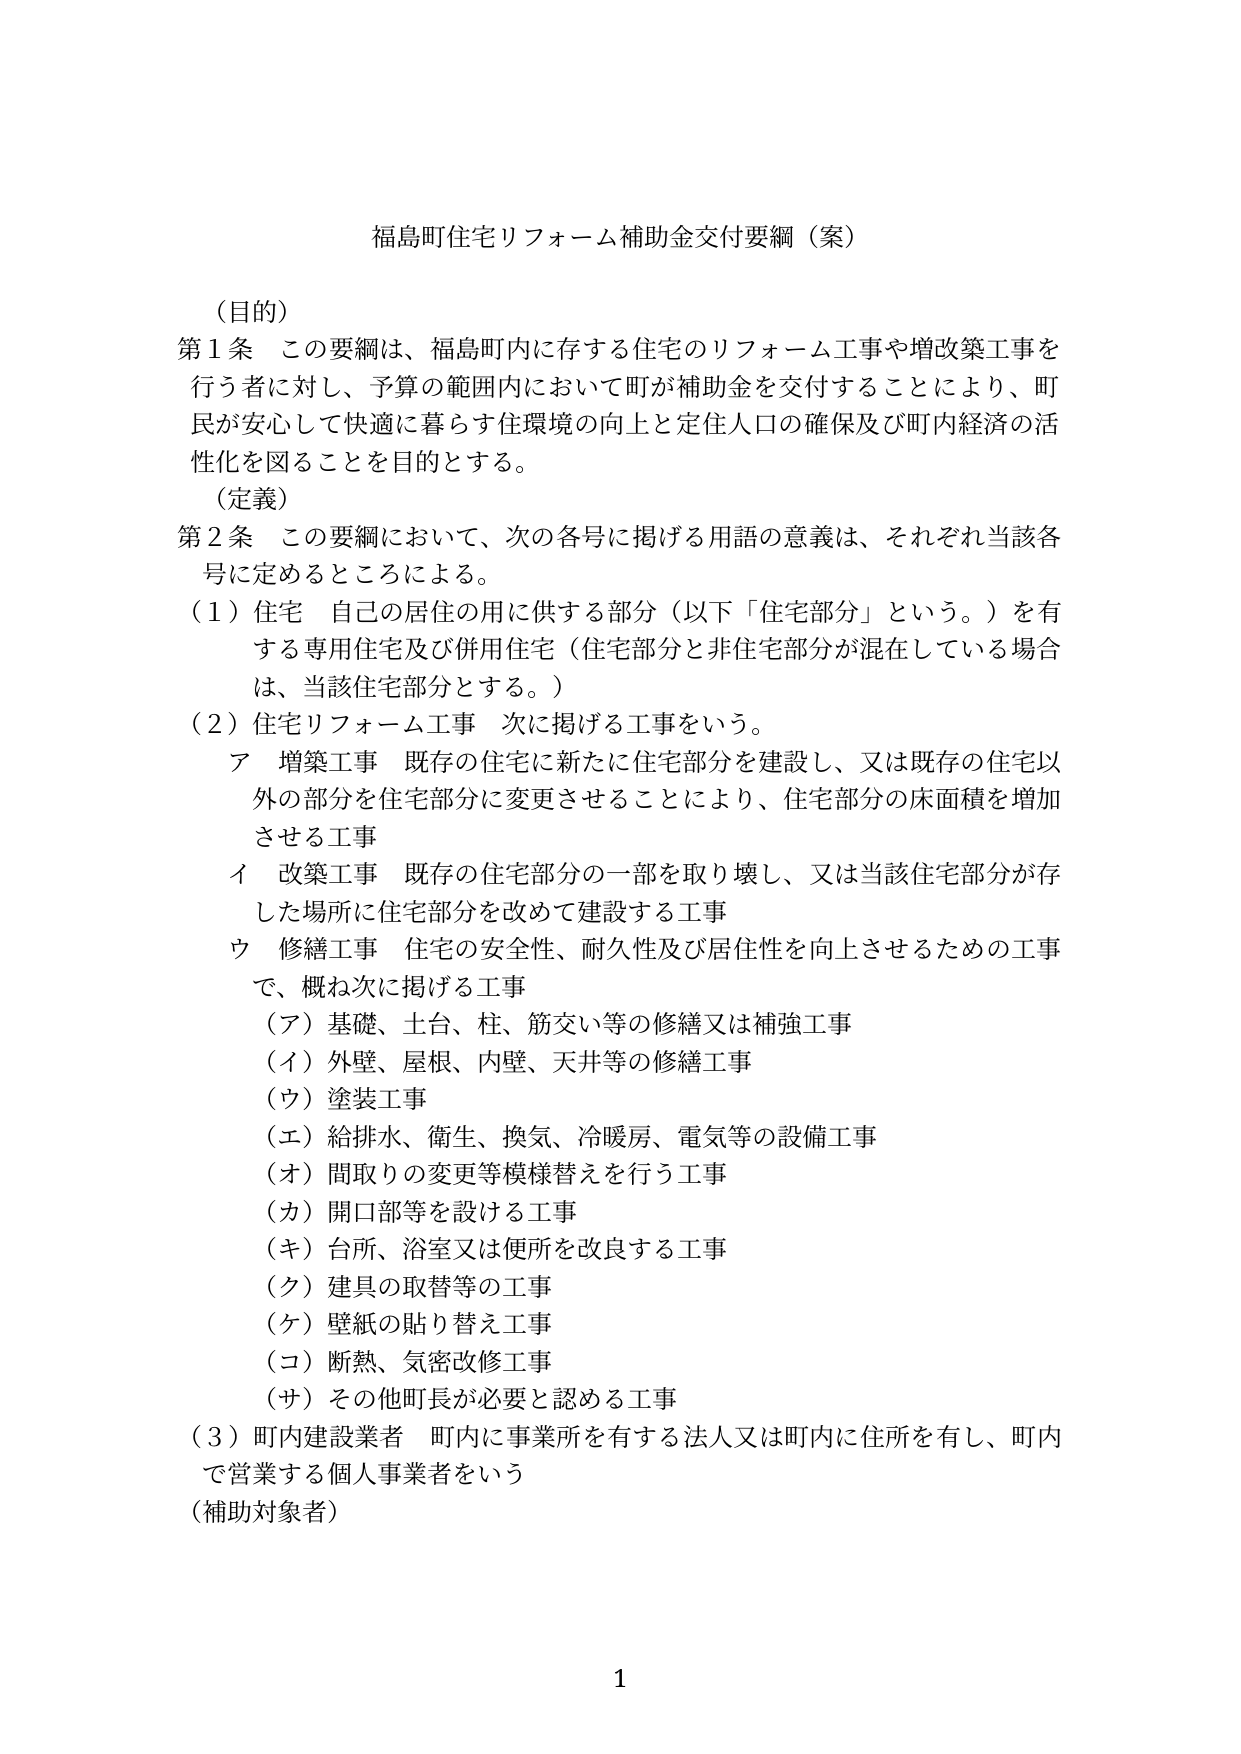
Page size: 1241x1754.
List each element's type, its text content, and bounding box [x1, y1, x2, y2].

text （補助対象者） [177, 1492, 1063, 1529]
text （ケ）壁紙の貼り替え工事 [252, 1304, 1063, 1342]
text （イ）外壁、屋根、内壁、天井等の修繕工事 [252, 1042, 1063, 1079]
text （２）住宅リフォーム工事 次に掲げる工事をいう。 [177, 704, 1063, 742]
text （サ）その他町長が必要と認める工事 [252, 1379, 1063, 1417]
text （キ）台所、浴室又は便所を改良する工事 [252, 1229, 1063, 1267]
text イ 改築工事 既存の住宅部分の一部を取り壊し、又は当該住宅部分が存した場所に住宅部分を改めて建設する工事 [227, 854, 1063, 929]
text （３）町内建設業者 町内に事業所を有する法人又は町内に住所を有し、町内で営業する個人事業者をいう [177, 1417, 1063, 1492]
text （オ）間取りの変更等模様替えを行う工事 [252, 1154, 1063, 1192]
text 第２条 この要綱において、次の各号に掲げる用語の意義は、それぞれ当該各号に定めるところによる。 [177, 517, 1063, 592]
text （定義） [177, 479, 1063, 517]
text （コ）断熱、気密改修工事 [252, 1342, 1063, 1379]
text （ア）基礎、土台、柱、筋交い等の修繕又は補強工事 [252, 1004, 1063, 1042]
text ウ 修繕工事 住宅の安全性、耐久性及び居住性を向上させるための工事で、概ね次に掲げる工事 [227, 929, 1063, 1004]
text （目的） [177, 292, 1063, 329]
text （エ）給排水、衛生、換気、冷暖房、電気等の設備工事 [252, 1117, 1063, 1154]
text （カ）開口部等を設ける工事 [252, 1192, 1063, 1229]
text （ク）建具の取替等の工事 [252, 1267, 1063, 1304]
text ア 増築工事 既存の住宅に新たに住宅部分を建設し、又は既存の住宅以外の部分を住宅部分に変更させることにより、住宅部分の床面積を増加させる工事 [227, 742, 1063, 854]
text （ウ）塗装工事 [252, 1079, 1063, 1117]
text （１）住宅 自己の居住の用に供する部分（以下「住宅部分」という。）を有する専用住宅及び併用住宅（住宅部分と非住宅部分が混在している場合は、当該住宅部分とする。） [177, 592, 1063, 704]
text 福島町住宅リフォーム補助金交付要綱（案） [177, 217, 1063, 254]
text 第１条 この要綱は、福島町内に存する住宅のリフォーム工事や増改築工事を行う者に対し、予算の範囲内において町が補助金を交付することにより、町民が安心して快適に暮らす住環境の向上と定住人口の確保及び町内経済の活性化を図ることを目的とする。 [177, 329, 1063, 479]
